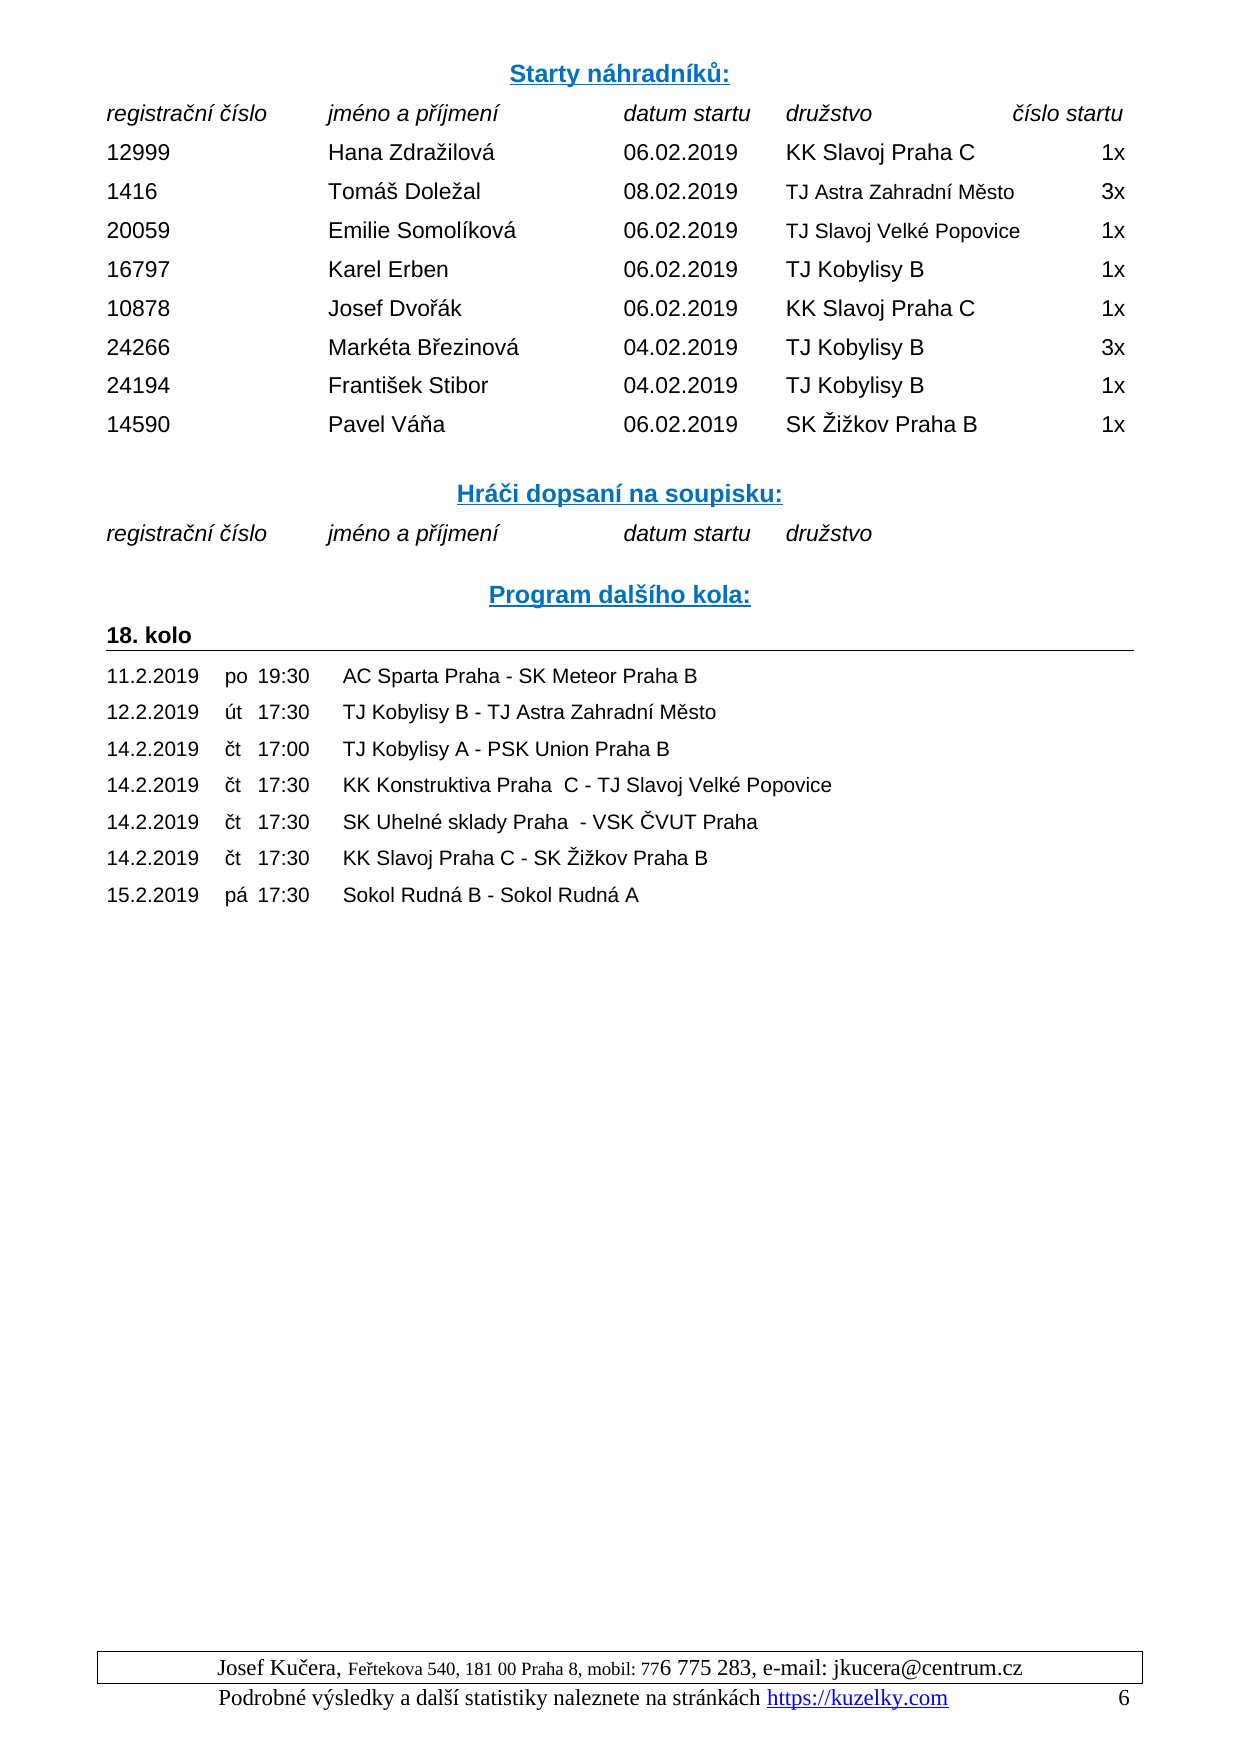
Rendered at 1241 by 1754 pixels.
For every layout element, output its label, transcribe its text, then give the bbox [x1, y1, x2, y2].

text 15.2.2019 pá 17:30 Sokol Rudná B - Sokol Rudná A [106, 882, 1134, 906]
text 14.2.2019 čt 17:30 KK Konstruktiva Praha C - TJ Slavoj Velké Popovice [106, 773, 1134, 797]
text Starty náhradníků: [94, 59, 1145, 88]
text 11.2.2019 po 19:30 AC Sparta Praha - SK Meteor Praha B [106, 664, 1134, 688]
text 24266 Markéta Březinová 04.02.2019 TJ Kobylisy B 3x [106, 333, 1134, 360]
text registrační číslo jméno a příjmení datum startu družstvo číslo startu [106, 100, 1134, 127]
text 12999 Hana Zdražilová 06.02.2019 KK Slavoj Praha C 1x [106, 139, 1134, 166]
text 14.2.2019 čt 17:30 SK Uhelné sklady Praha - VSK ČVUT Praha [106, 809, 1134, 833]
text 10878 Josef Dvořák 06.02.2019 KK Slavoj Praha C 1x [106, 294, 1134, 321]
text 16797 Karel Erben 06.02.2019 TJ Kobylisy B 1x [106, 256, 1134, 282]
text 12.2.2019 út 17:30 TJ Kobylisy B - TJ Astra Zahradní Město [106, 700, 1134, 724]
text 18. kolo [106, 622, 1134, 650]
text 20059 Emilie Somolíková 06.02.2019 TJ Slavoj Velké Popovice 1x [106, 217, 1134, 243]
text Hráči dopsaní na soupisku: [94, 450, 1145, 507]
text Program dalšího kola: [94, 580, 1145, 609]
text 14590 Pavel Váňa 06.02.2019 SK Žižkov Praha B 1x [106, 411, 1134, 437]
text 24194 František Stibor 04.02.2019 TJ Kobylisy B 1x [106, 372, 1134, 399]
text registrační číslo jméno a příjmení datum startu družstvo [106, 520, 1134, 546]
text 14.2.2019 čt 17:30 KK Slavoj Praha C - SK Žižkov Praha B [106, 846, 1134, 870]
text 1416 Tomáš Doležal 08.02.2019 TJ Astra Zahradní Město 3x [106, 178, 1134, 204]
text 14.2.2019 čt 17:00 TJ Kobylisy A - PSK Union Praha B [106, 737, 1134, 761]
